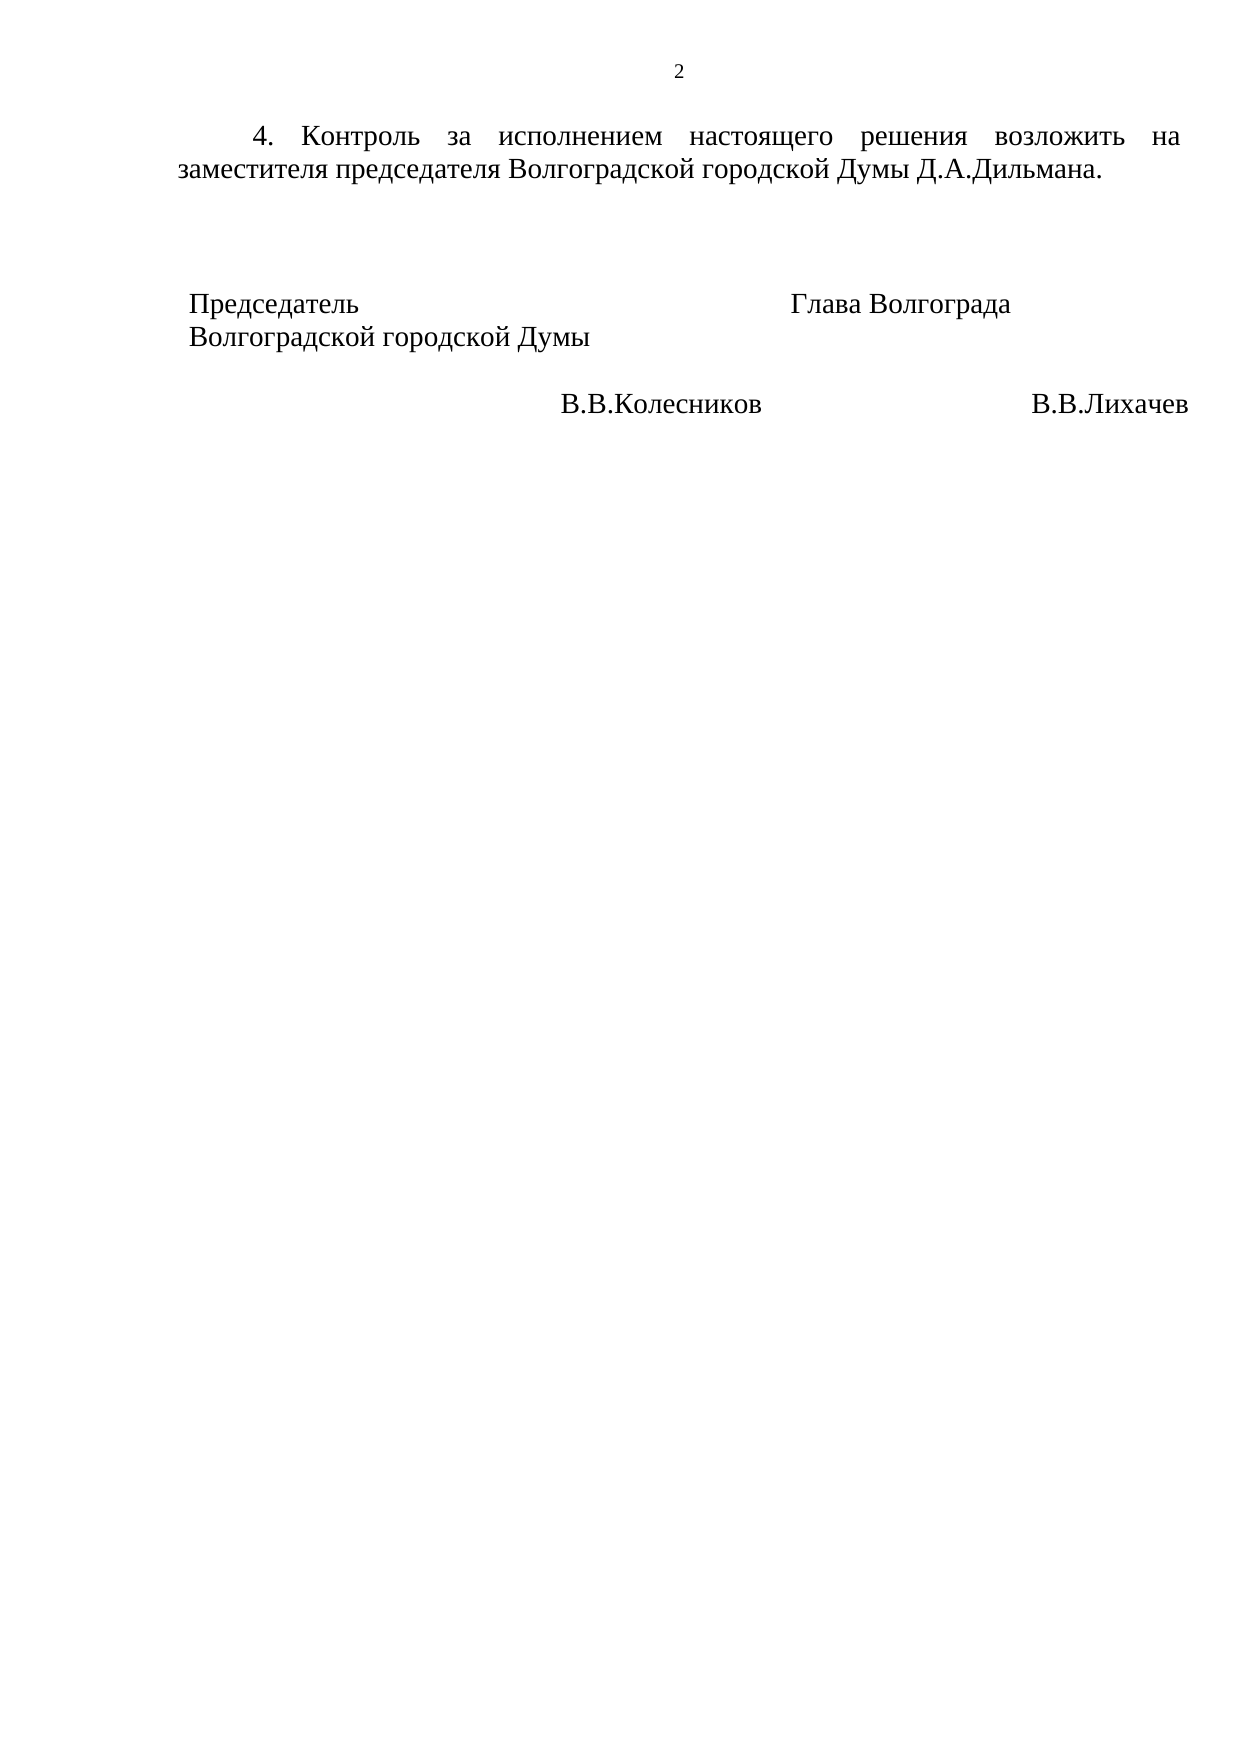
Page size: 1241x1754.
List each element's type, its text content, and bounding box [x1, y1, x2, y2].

table_header [166, 286, 1196, 521]
text 4. Контроль за исполнением настоящего решения возложить на заместителя председателя Волгоградской городской Думы Д.А.Дильмана. [177, 118, 1181, 185]
